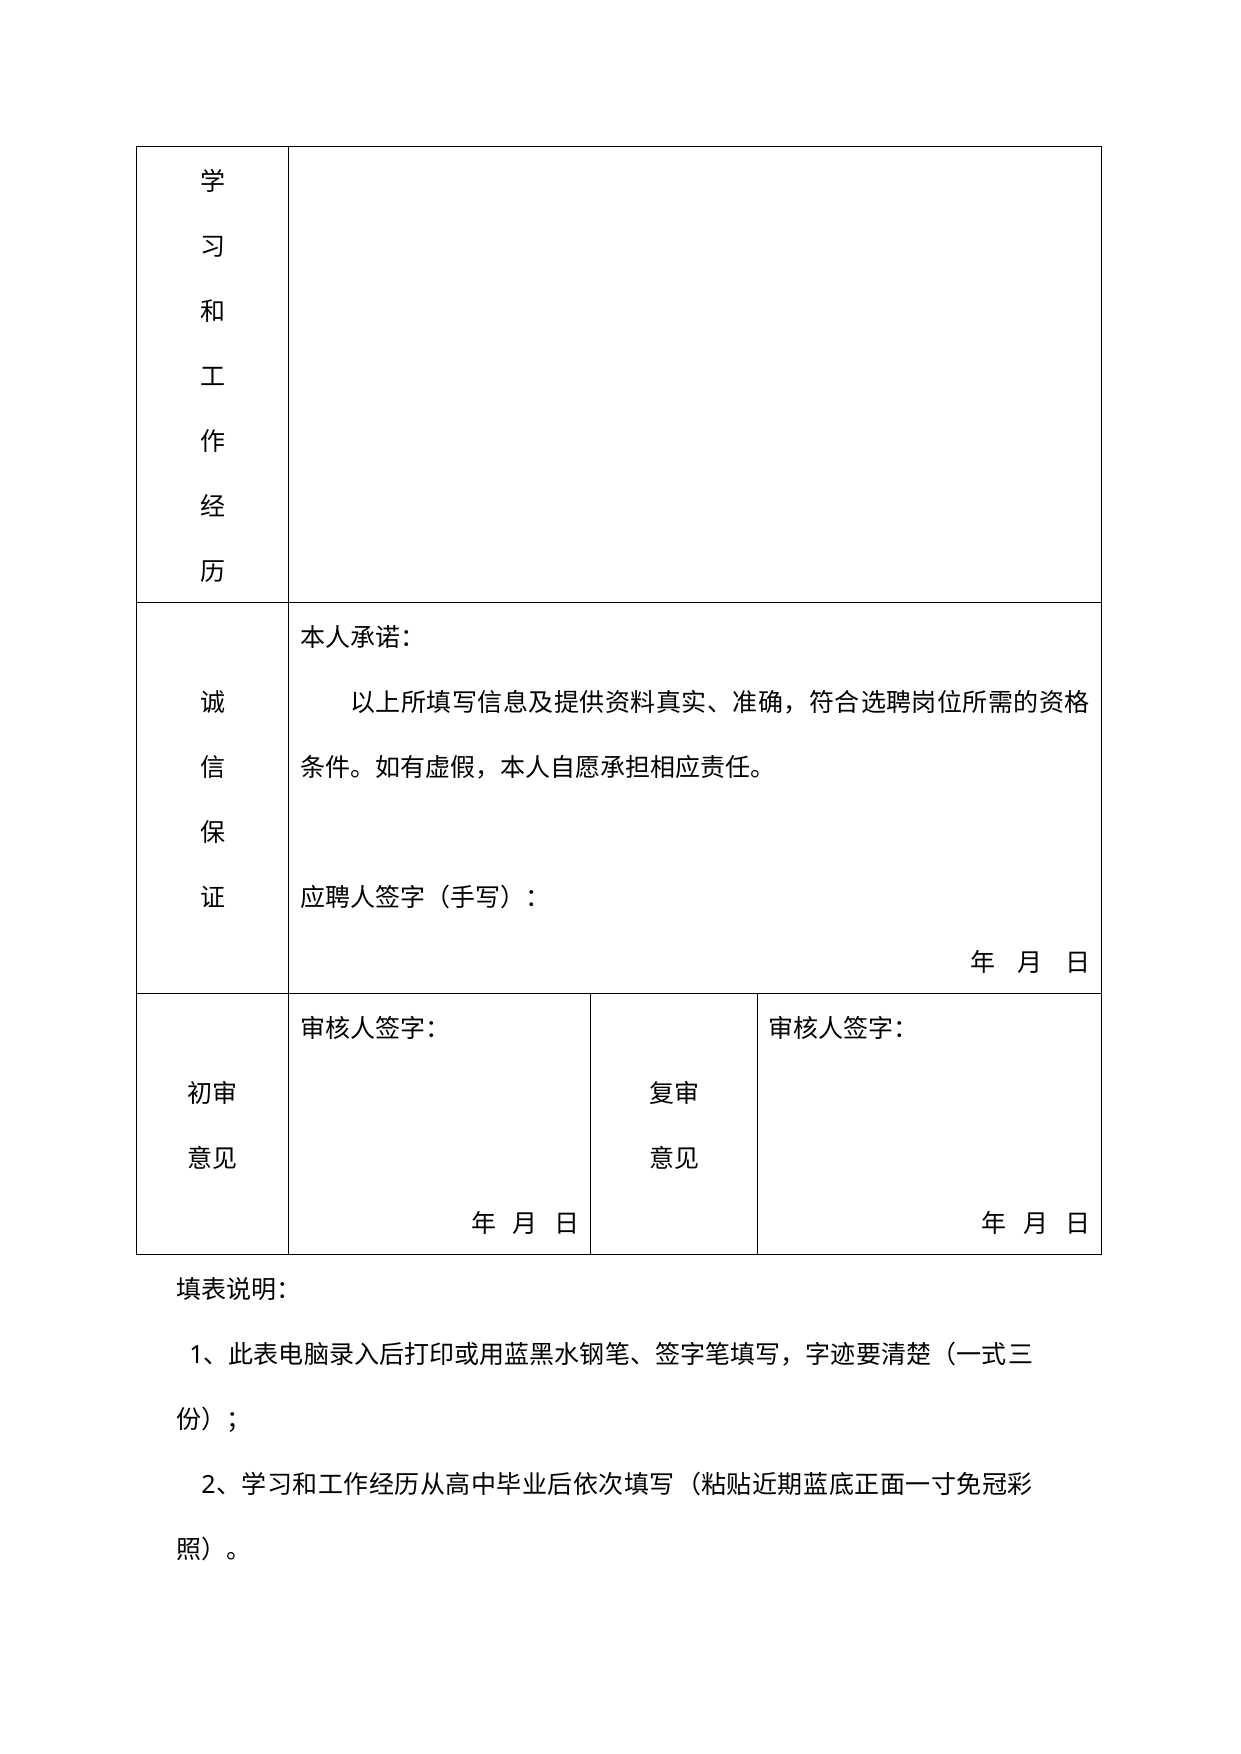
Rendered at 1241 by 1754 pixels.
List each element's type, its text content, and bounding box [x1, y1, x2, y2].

table_cell 审核人签字： 年 月 日 [289, 994, 590, 1254]
table_cell [289, 147, 1101, 602]
text 1、此表电脑录入后打印或用蓝黑水钢笔、签字笔填写，字迹要清楚（一式三份）； [176, 1320, 1033, 1450]
table_cell 学 习 和 工 作 经 历 [137, 147, 288, 602]
table_cell 本人承诺： 以上所填写信息及提供资料真实、准确，符合选聘岗位所需的资格条件。如有虚假，本人自愿承担相应责任。 应聘人签字（手写）： 年 月 日 [289, 603, 1101, 993]
text 填表说明： [176, 1255, 1033, 1320]
table_cell 诚 信 保 证 [137, 603, 288, 993]
text 2、学习和工作经历从高中毕业后依次填写（粘贴近期蓝底正面一寸免冠彩照）。 [176, 1450, 1033, 1580]
table_cell 初审 意见 [137, 994, 288, 1254]
table_cell 审核人签字： 年 月 日 [758, 994, 1101, 1254]
table_cell 复审 意见 [591, 994, 757, 1254]
